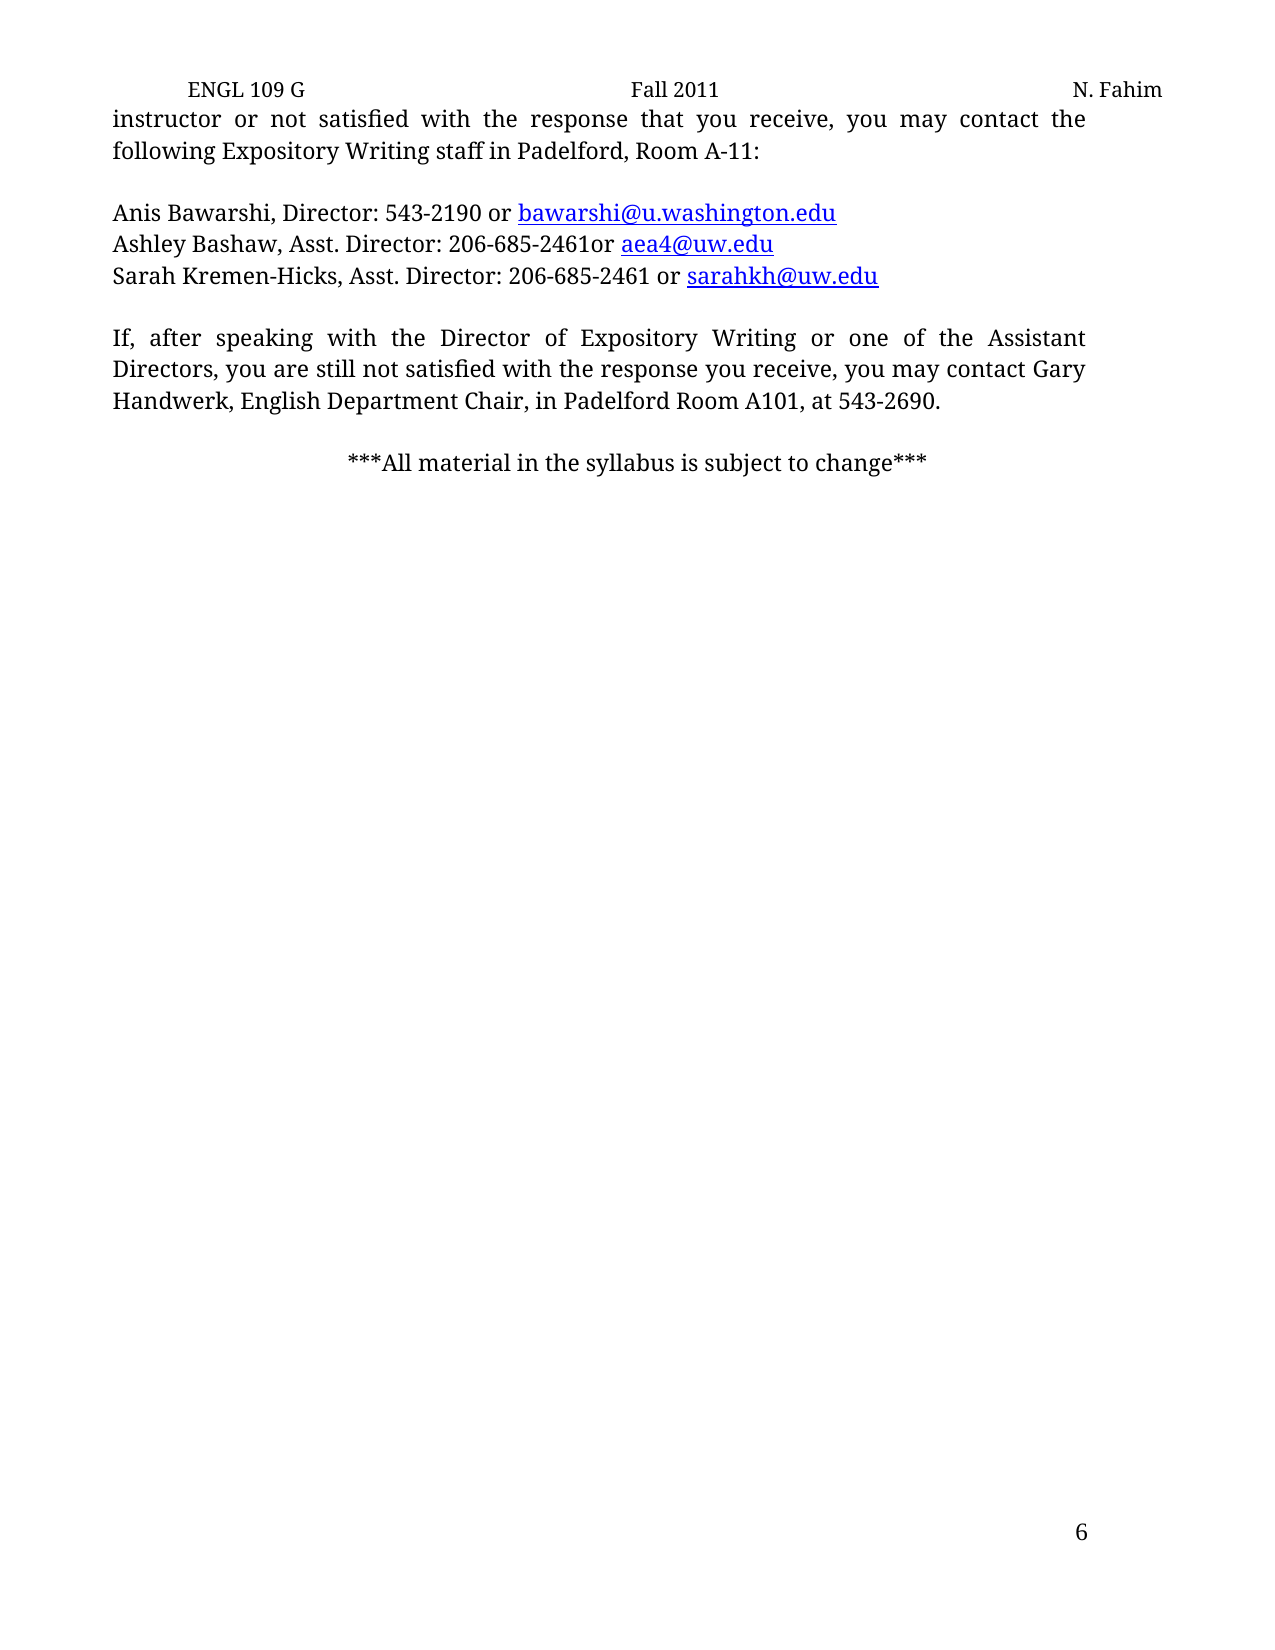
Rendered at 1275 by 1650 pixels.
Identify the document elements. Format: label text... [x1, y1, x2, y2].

text Sarah Kremen-Hicks, Asst. Director: 206-685-2461 or sarahkh@uw.edu [112, 260, 1087, 291]
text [112, 103, 1087, 166]
text Anis Bawarshi, Director: 543-2190 or bawarshi@u.washington.edu [112, 197, 1087, 228]
text Ashley Bashaw, Asst. Director: 206-685-2461or aea4@uw.edu [112, 228, 1087, 260]
text If, after speaking with the Director of Expository Writing or one of the Assistant Directors, you are still not satisfied with the response you receive, you may contact Gary Handwerk, English Department Chair, in Padelford Room A101, at 543-2690. [112, 322, 1087, 416]
text ***All material in the syllabus is subject to change*** [187, 447, 1087, 478]
